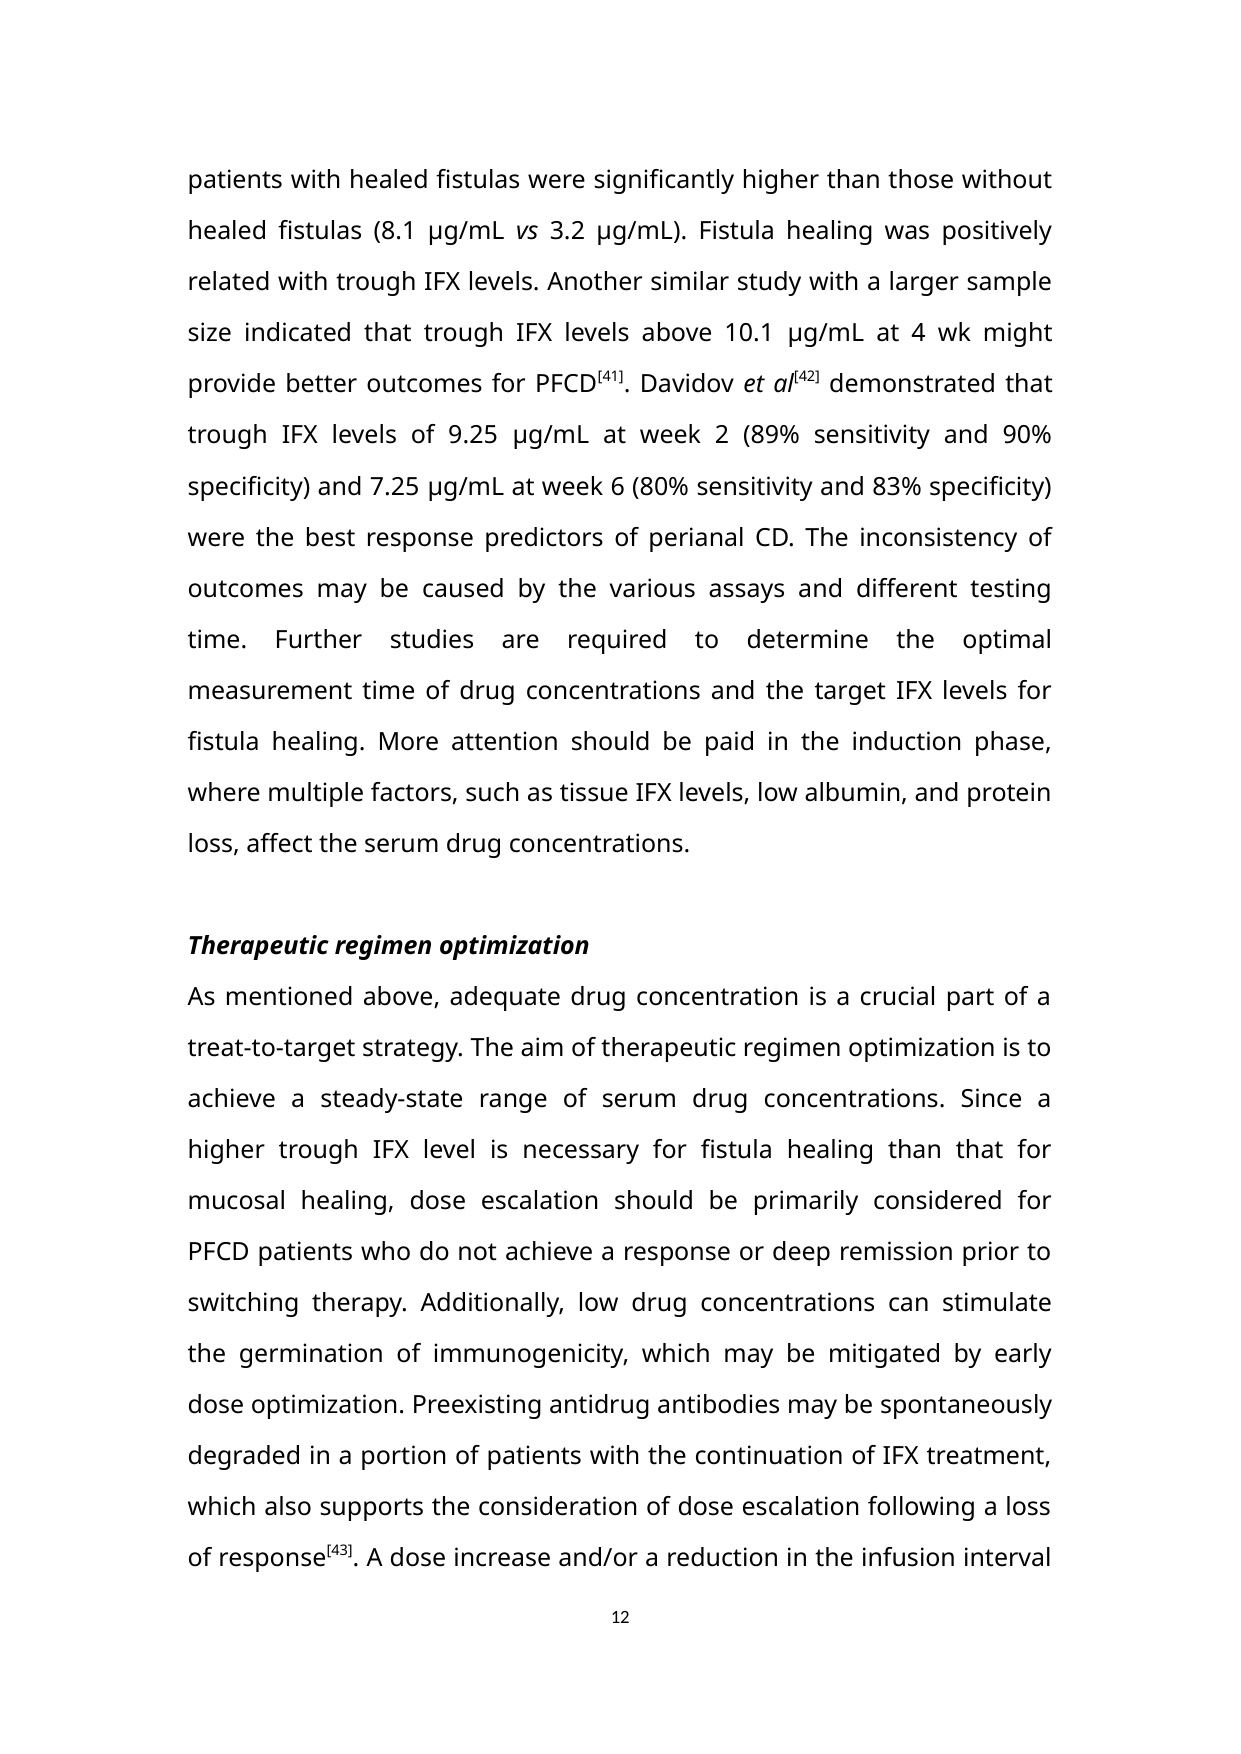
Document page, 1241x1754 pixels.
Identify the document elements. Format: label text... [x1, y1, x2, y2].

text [187, 162, 1053, 859]
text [187, 979, 1053, 1574]
text Therapeutic regimen optimization [187, 928, 1053, 962]
